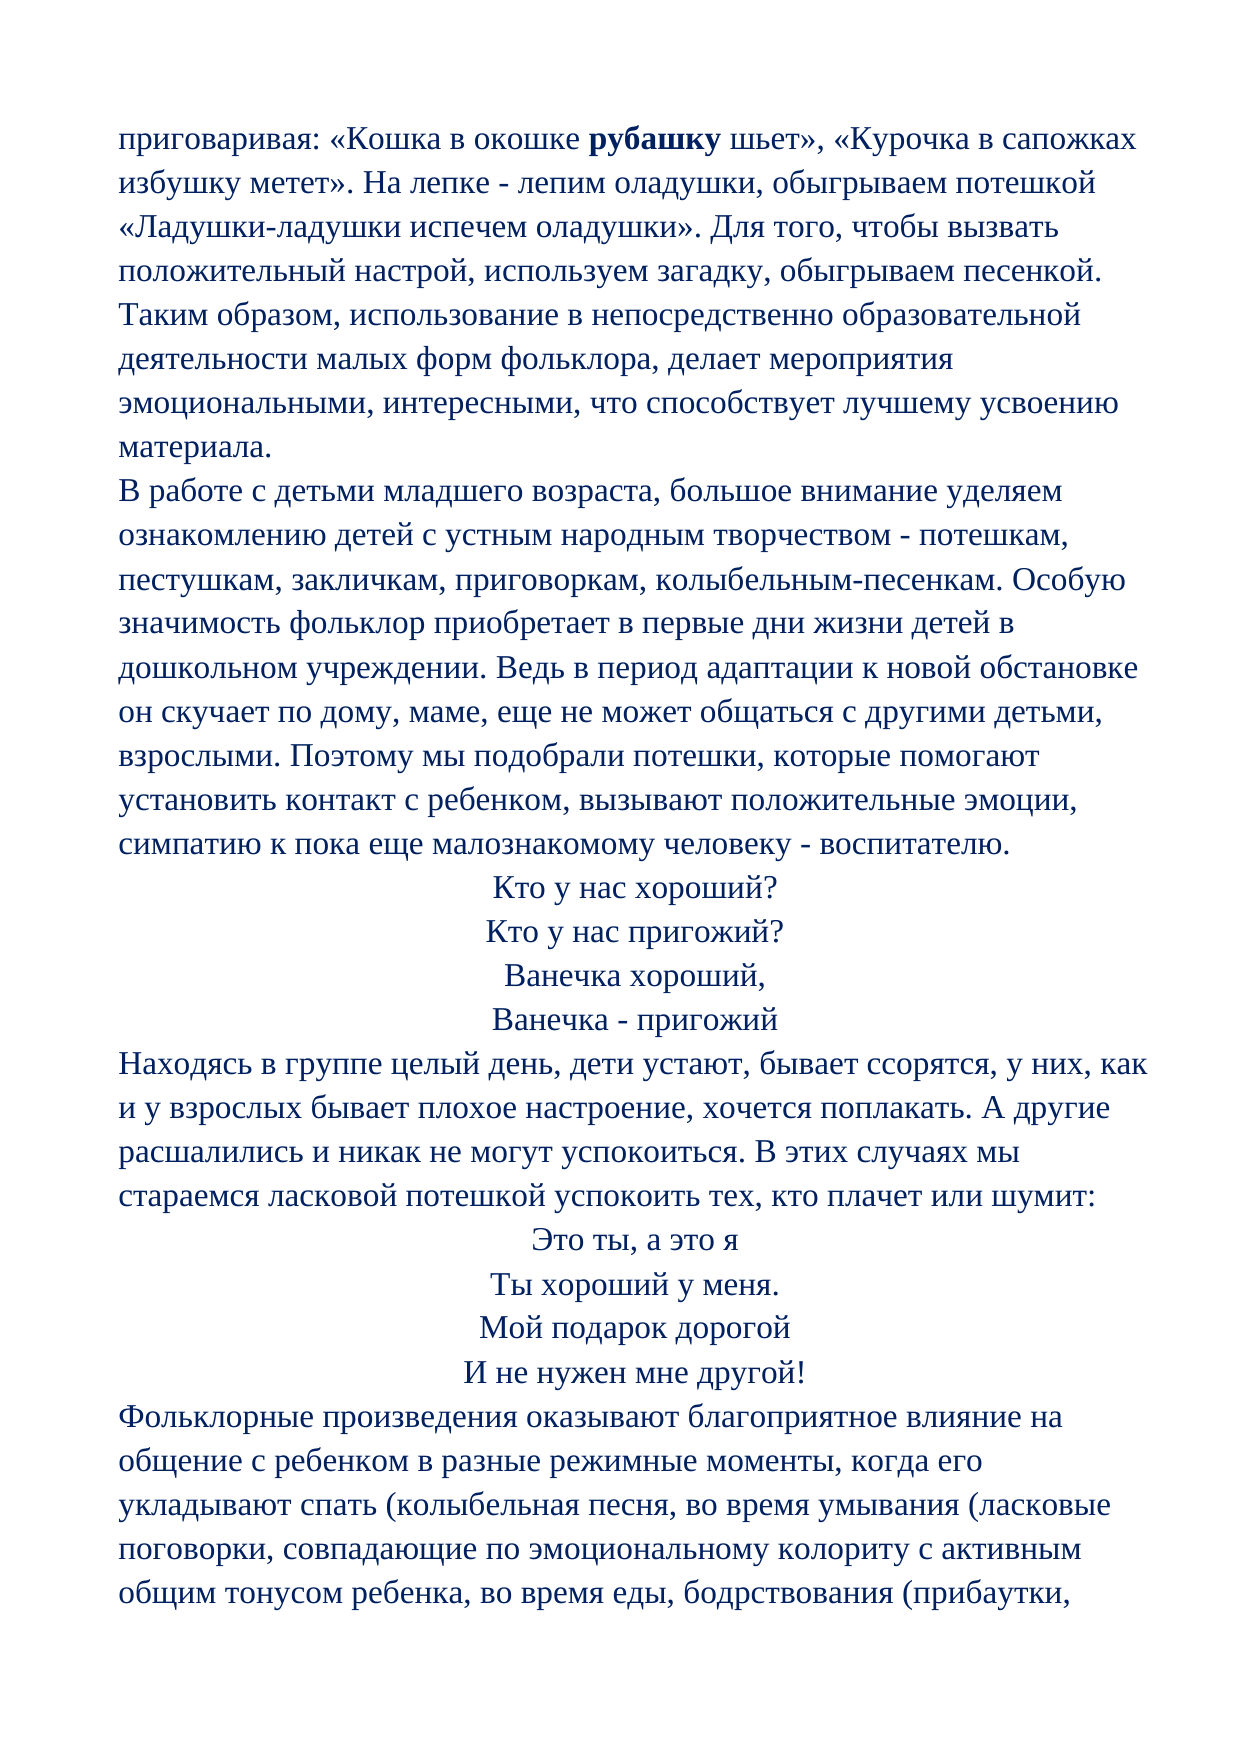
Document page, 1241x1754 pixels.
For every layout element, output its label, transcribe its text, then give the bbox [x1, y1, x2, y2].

text Находясь в группе целый день, дети устают, бывает ссорятся, у них, как и у взрослых бывает плохое настроение, хочется поплакать. А другие расшалились и никак не могут успокоиться. В этих случаях мы стараемся ласковой потешкой успокоить тех, кто плачет или шумит: [118, 1043, 1152, 1214]
text Ванечка - пригожий [118, 999, 1152, 1038]
text И не нужен мне другой! [118, 1352, 1152, 1390]
text Ты хороший у меня. [118, 1264, 1152, 1302]
text Это ты, а это я [118, 1220, 1152, 1258]
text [118, 1396, 1152, 1611]
text Ванечка хороший, [118, 955, 1152, 994]
text В работе с детьми младшего возраста, большое внимание уделяем ознакомлению детей с устным народным творчеством - потешкам, пестушкам, закличкам, приговоркам, колыбельным-песенкам. Особую значимость фольклор приобретает в первые дни жизни детей в дошкольном учреждении. Ведь в период адаптации к новой обстановке он скучает по дому, маме, еще не может общаться с другими детьми, взрослыми. Поэтому мы подобрали потешки, которые помогают установить контакт с ребенком, вызывают положительные эмоции, симпатию к пока еще малознакомому человеку - воспитателю. [118, 471, 1152, 861]
text Кто у нас пригожий? [118, 911, 1152, 949]
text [118, 118, 1152, 465]
text Мой подарок дорогой [118, 1308, 1152, 1346]
text Кто у нас хороший? [118, 867, 1152, 906]
